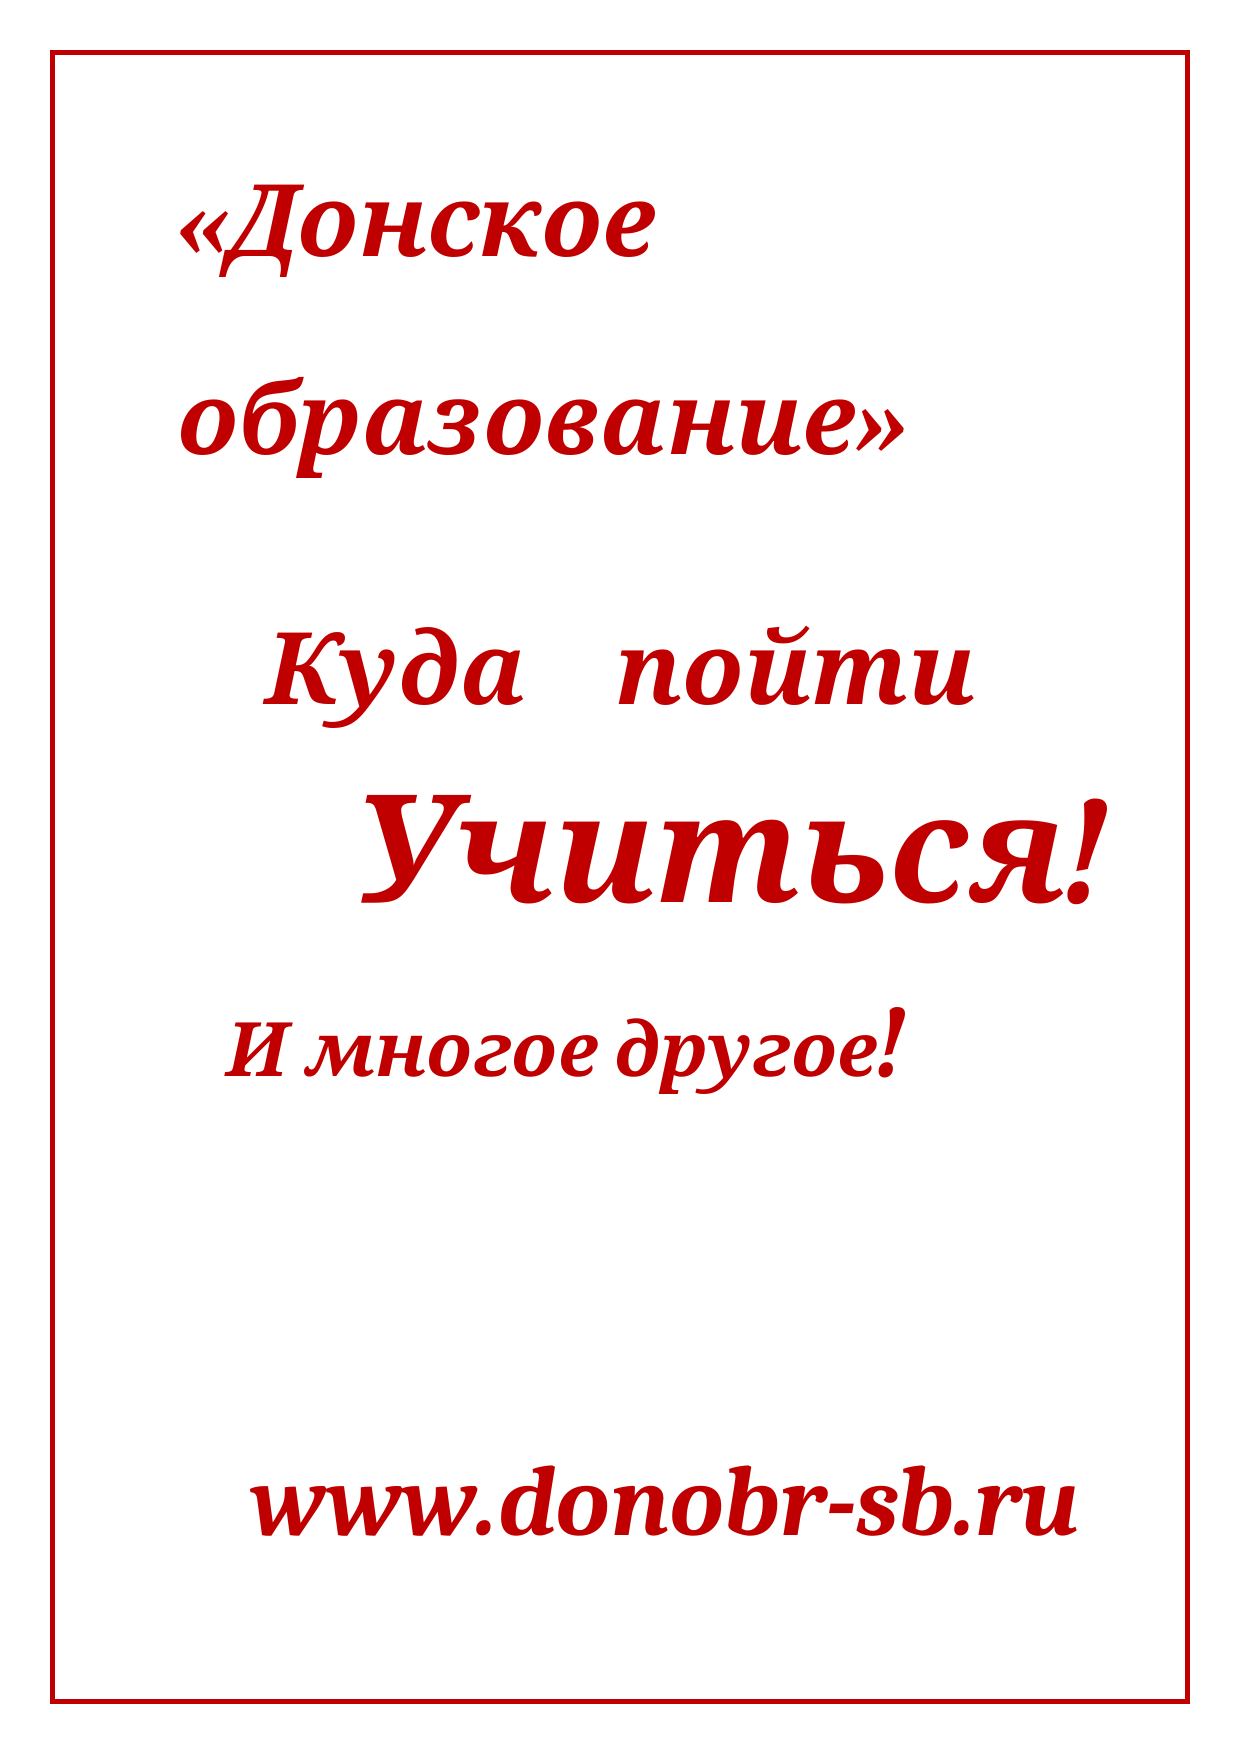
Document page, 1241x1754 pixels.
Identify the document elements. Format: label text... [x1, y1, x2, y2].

text www.donobr-sb.ru [177, 1446, 1152, 1561]
text образование» [177, 319, 1152, 480]
text Куда пойти [177, 614, 1152, 729]
text «Донское [177, 166, 1152, 281]
text Учиться! [177, 767, 1152, 940]
text И многое другое! [177, 987, 1152, 1102]
